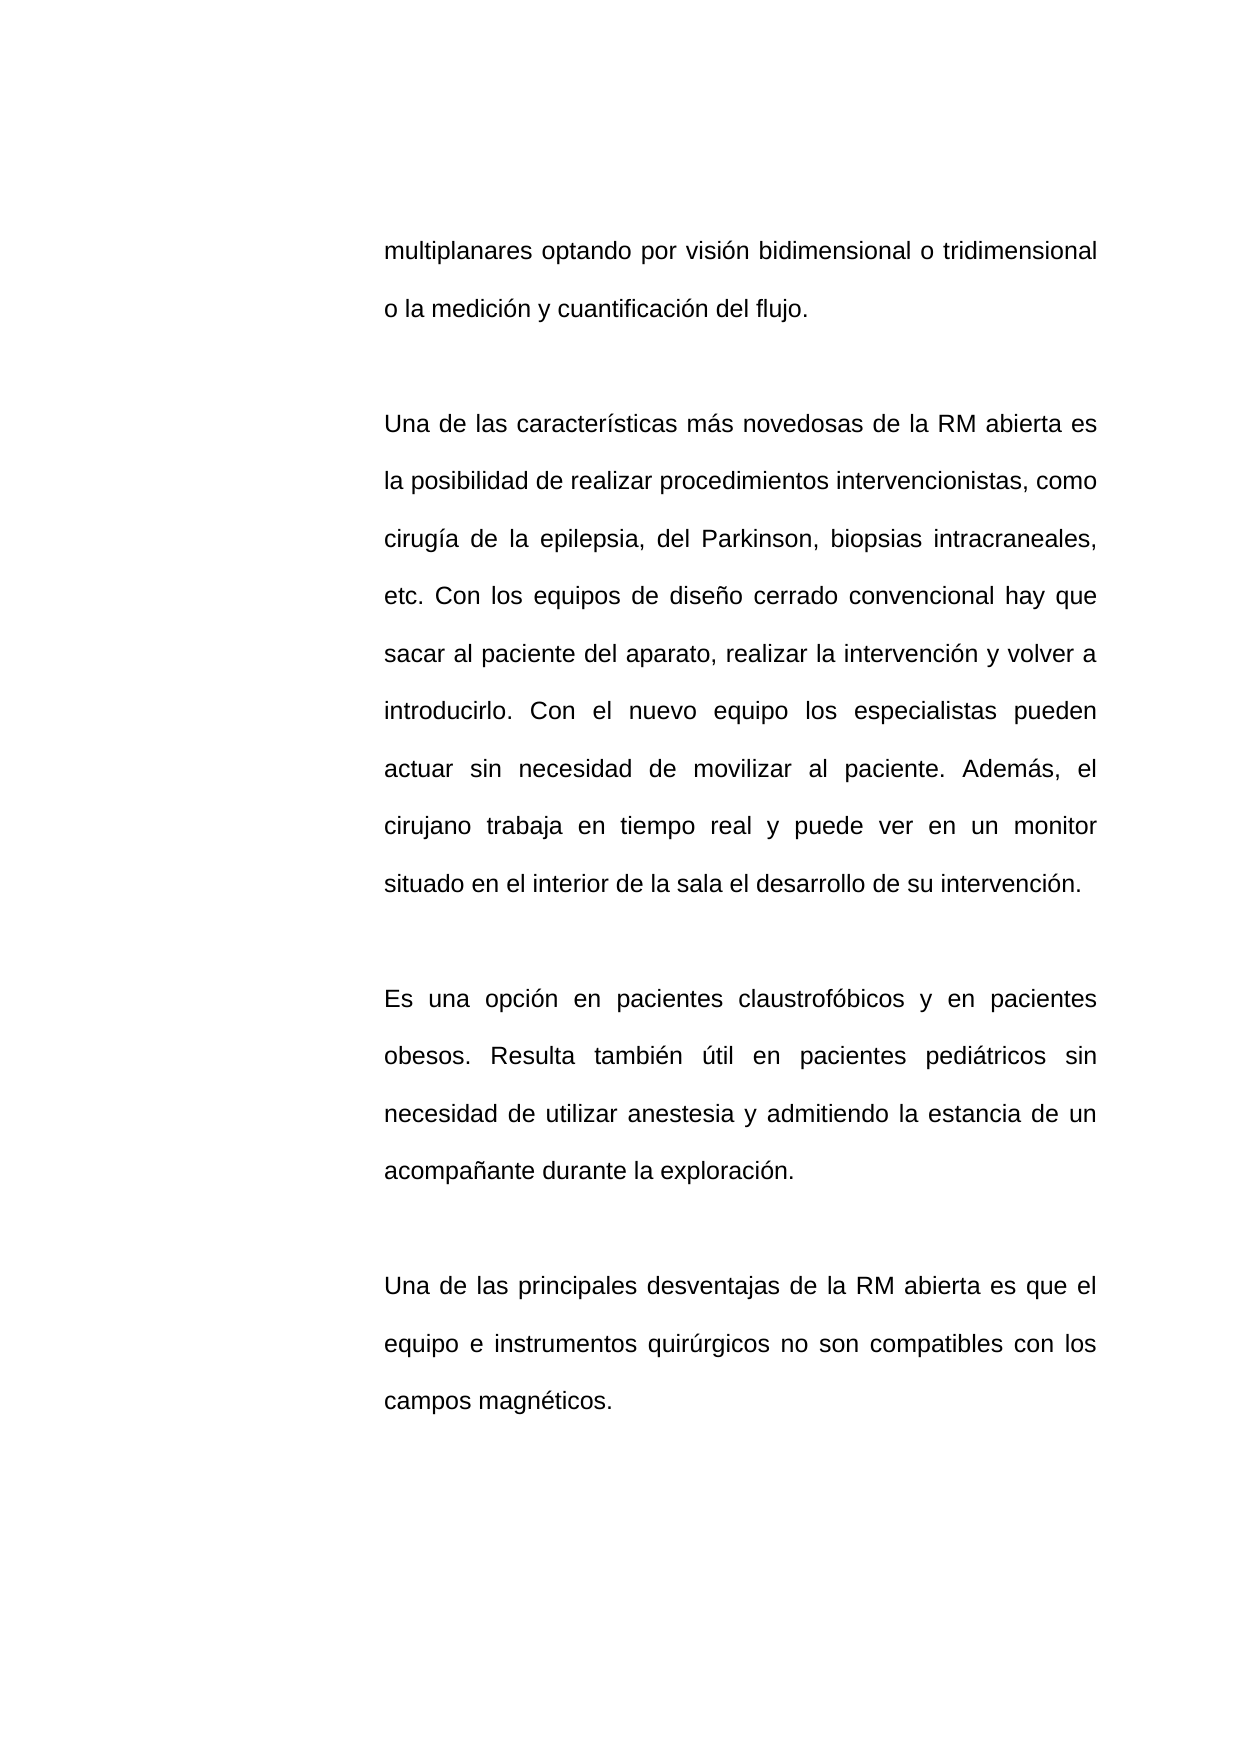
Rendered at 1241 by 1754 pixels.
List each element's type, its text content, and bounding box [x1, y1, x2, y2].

text Es una opción en pacientes claustrofóbicos y en pacientes obesos. Resulta también útil en pacientes pediátricos sin necesidad de utilizar anestesia y admitiendo la estancia de un acompañante durante la exploración. [384, 984, 1098, 1185]
text Una de las características más novedosas de la RM abierta es la posibilidad de realizar procedimientos intervencionistas, como cirugía de la epilepsia, del Parkinson, biopsias intracraneales, etc. Con los equipos de diseño cerrado convencional hay que sacar al paciente del aparato, realizar la intervención y volver a introducirlo. Con el nuevo equipo los especialistas pueden actuar sin necesidad de movilizar al paciente. Además, el cirujano trabaja en tiempo real y puede ver en un monitor situado en el interior de la sala el desarrollo de su intervención. [384, 409, 1098, 897]
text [384, 236, 1098, 322]
text Una de las principales desventajas de la RM abierta es que el equipo e instrumentos quirúrgicos no son compatibles con los campos magnéticos. [384, 1271, 1098, 1415]
